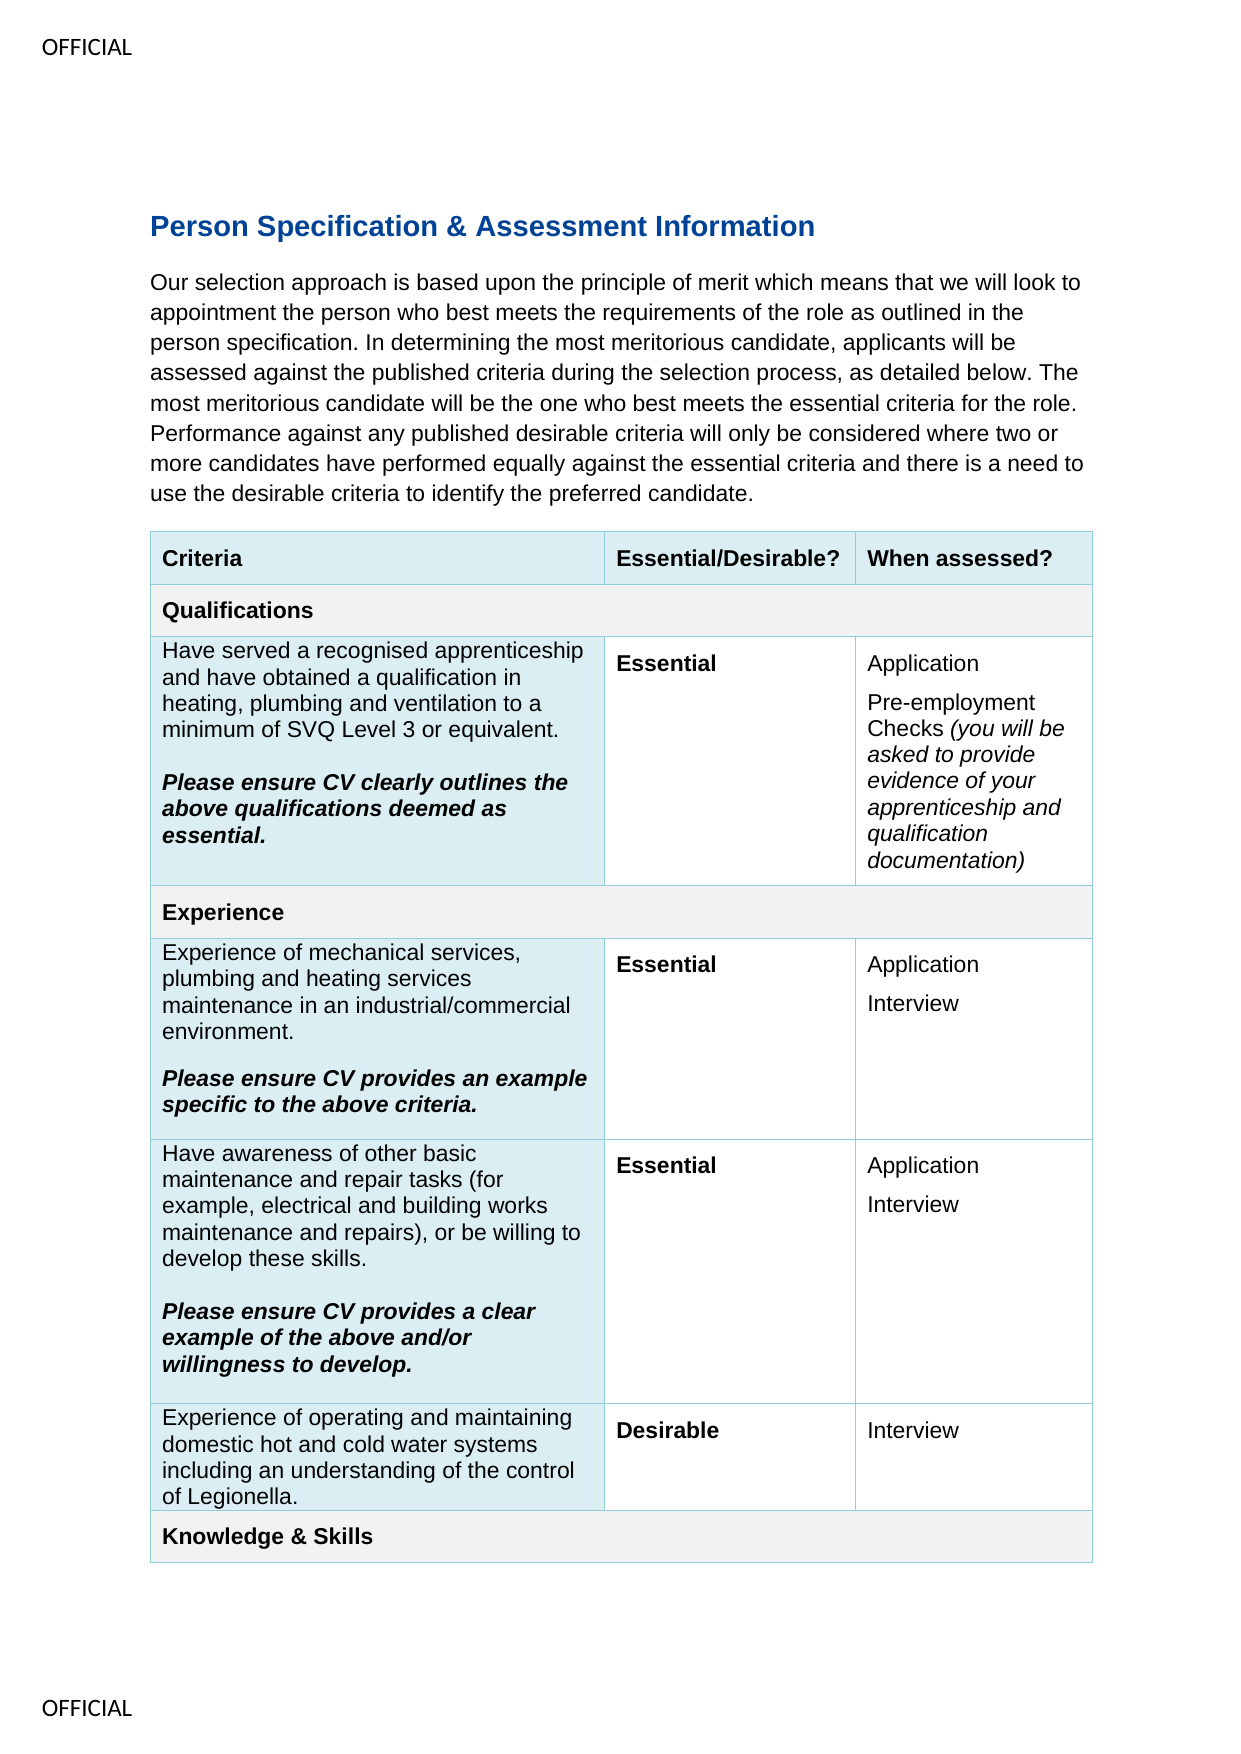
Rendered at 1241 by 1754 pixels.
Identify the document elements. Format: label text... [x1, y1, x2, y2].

table_cell Essential [605, 637, 855, 885]
text Our selection approach is based upon the principle of merit which means that we will look to appointment the person who best meets the requirements of the role as outlined in the person specification. In determining the most meritorious candidate, applicants will be assessed against the published criteria during the selection process, as detailed below. The most meritorious candidate will be the one who best meets the essential criteria for the role. Performance against any published desirable criteria will only be considered where two or more candidates have performed equally against the essential criteria and there is a need to use the desirable criteria to identify the preferred candidate. [150, 269, 1090, 507]
text Person Specification & Assessment Information [150, 209, 1090, 243]
table_header Criteria [151, 532, 604, 584]
table_cell Qualifications [151, 585, 1092, 636]
table_cell Experience of mechanical services, plumbing and heating services maintenance in an industrial/commercial environment. Please ensure CV provides an example specific to the above criteria. [151, 939, 604, 1139]
table_cell Essential [605, 1140, 855, 1403]
table_cell Application Interview [856, 1140, 1092, 1403]
table_cell Application Pre-employment Checks (you will be asked to provide evidence of your apprenticeship and qualification documentation) [856, 637, 1092, 885]
table_cell Application Interview [856, 939, 1092, 1139]
table_header Essential/Desirable? [605, 532, 855, 584]
table_cell Knowledge & Skills [151, 1511, 1092, 1562]
table_cell Essential [605, 939, 855, 1139]
table_cell Desirable [605, 1404, 855, 1510]
table_cell Have awareness of other basic maintenance and repair tasks (for example, electrical and building works maintenance and repairs), or be willing to develop these skills. Please ensure CV provides a clear example of the above and/or willingness to develop. [151, 1140, 604, 1403]
table_cell Experience [151, 886, 1092, 938]
table_cell Interview [856, 1404, 1092, 1510]
table_header When assessed? [856, 532, 1092, 584]
table_cell Have served a recognised apprenticeship and have obtained a qualification in heating, plumbing and ventilation to a minimum of SVQ Level 3 or equivalent. Please ensure CV clearly outlines the above qualifications deemed as essential. [151, 637, 604, 885]
table_cell Experience of operating and maintaining domestic hot and cold water systems including an understanding of the control of Legionella. [151, 1404, 604, 1510]
